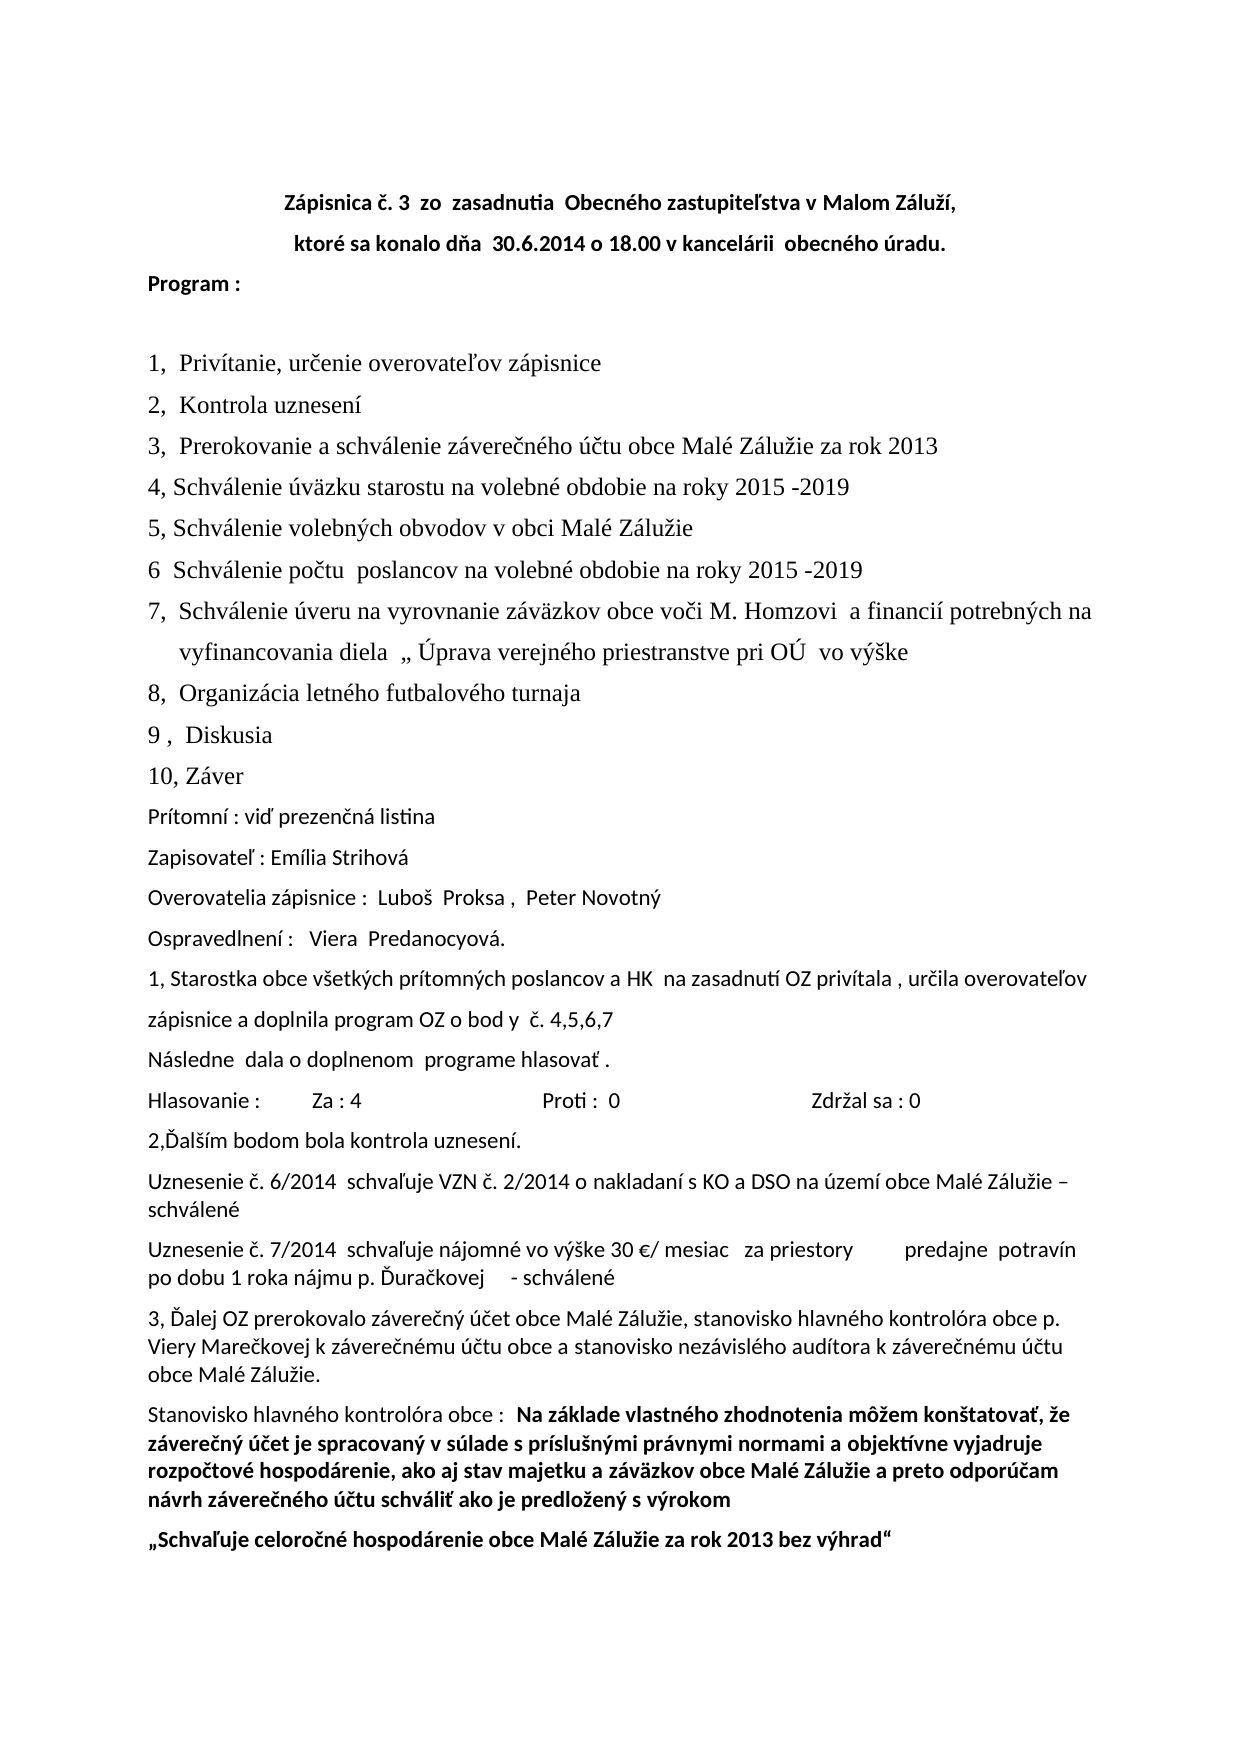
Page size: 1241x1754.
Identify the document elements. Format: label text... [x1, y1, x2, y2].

text Uznesenie č. 6/2014 schvaľuje VZN č. 2/2014 o nakladaní s KO a DSO na území obce Malé Zálužie – schválené [148, 1167, 1093, 1223]
text 10, Záver [148, 761, 1093, 790]
text 3, Ďalej OZ prerokovalo záverečný účet obce Malé Zálužie, stanovisko hlavného kontrolóra obce p. Viery Marečkovej k záverečnému účtu obce a stanovisko nezávislého audítora k záverečnému účtu obce Malé Zálužie. [148, 1304, 1093, 1388]
text ktoré sa konalo dňa 30.6.2014 o 18.00 v kancelárii obecného úradu. [148, 229, 1093, 257]
text 7, Schválenie úveru na vyrovnanie záväzkov obce voči M. Homzovi a financií potrebných na [148, 596, 1093, 625]
text 3, Prerokovanie a schválenie záverečného účtu obce Malé Zálužie za rok 2013 [148, 431, 1093, 460]
text Program : [148, 269, 1093, 297]
text „Schvaľuje celoročné hospodárenie obce Malé Zálužie za rok 2013 bez výhrad“ [148, 1525, 1093, 1553]
text Overovatelia zápisnice : Luboš Proksa , Peter Novotný [148, 883, 1093, 911]
text 9 , Diskusia [148, 720, 1093, 748]
text 1, Starostka obce všetkých prítomných poslancov a HK na zasadnutí OZ privítala , určila overovateľov [148, 964, 1093, 992]
text Následne dala o doplnenom programe hlasovať . [148, 1045, 1093, 1073]
text Prítomní : viď prezenčná listina [148, 802, 1093, 830]
text 4, Schválenie úväzku starostu na volebné obdobie na roky 2015 -2019 [148, 472, 1093, 501]
text Hlasovanie : Za : 4 Proti : 0 Zdržal sa : 0 [148, 1086, 1093, 1114]
text Ospravedlnení : Viera Predanocyová. [148, 924, 1093, 952]
text 2,Ďalším bodom bola kontrola uznesení. [148, 1126, 1093, 1154]
text 6 Schválenie počtu poslancov na volebné obdobie na roky 2015 -2019 [148, 555, 1093, 583]
list Uznesenie č. 7/2014 schvaľuje nájomné vo výške 30 €/ mesiac za priestory predajne potravín po dobu 1 roka nájmu p. Ďuračkovej - schválené [148, 1236, 1093, 1292]
text 8, Organizácia letného futbalového turnaja [148, 678, 1093, 707]
text vyfinancovania diela „ Úprava verejného priestranstve pri OÚ vo výške [148, 637, 1093, 666]
text Zapisovateľ : Emília Strihová [148, 843, 1093, 871]
text zápisnice a doplnila program OZ o bod y č. 4,5,6,7 [148, 1005, 1093, 1033]
text Stanovisko hlavného kontrolóra obce : Na základe vlastného zhodnotenia môžem konštatovať, že záverečný účet je spracovaný v súlade s príslušnými právnymi normami a objektívne vyjadruje rozpočtové hospodárenie, ako aj stav majetku a záväzkov obce Malé Zálužie a preto odporúčam návrh záverečného účtu schváliť ako je predložený s výrokom [148, 1401, 1093, 1513]
text 5, Schválenie volebných obvodov v obci Malé Zálužie [148, 513, 1093, 542]
text 1, Privítanie, určenie overovateľov zápisnice [148, 348, 1093, 377]
text Zápisnica č. 3 zo zasadnutia Obecného zastupiteľstva v Malom Záluží, [148, 188, 1093, 216]
text 2, Kontrola uznesení [148, 390, 1093, 418]
